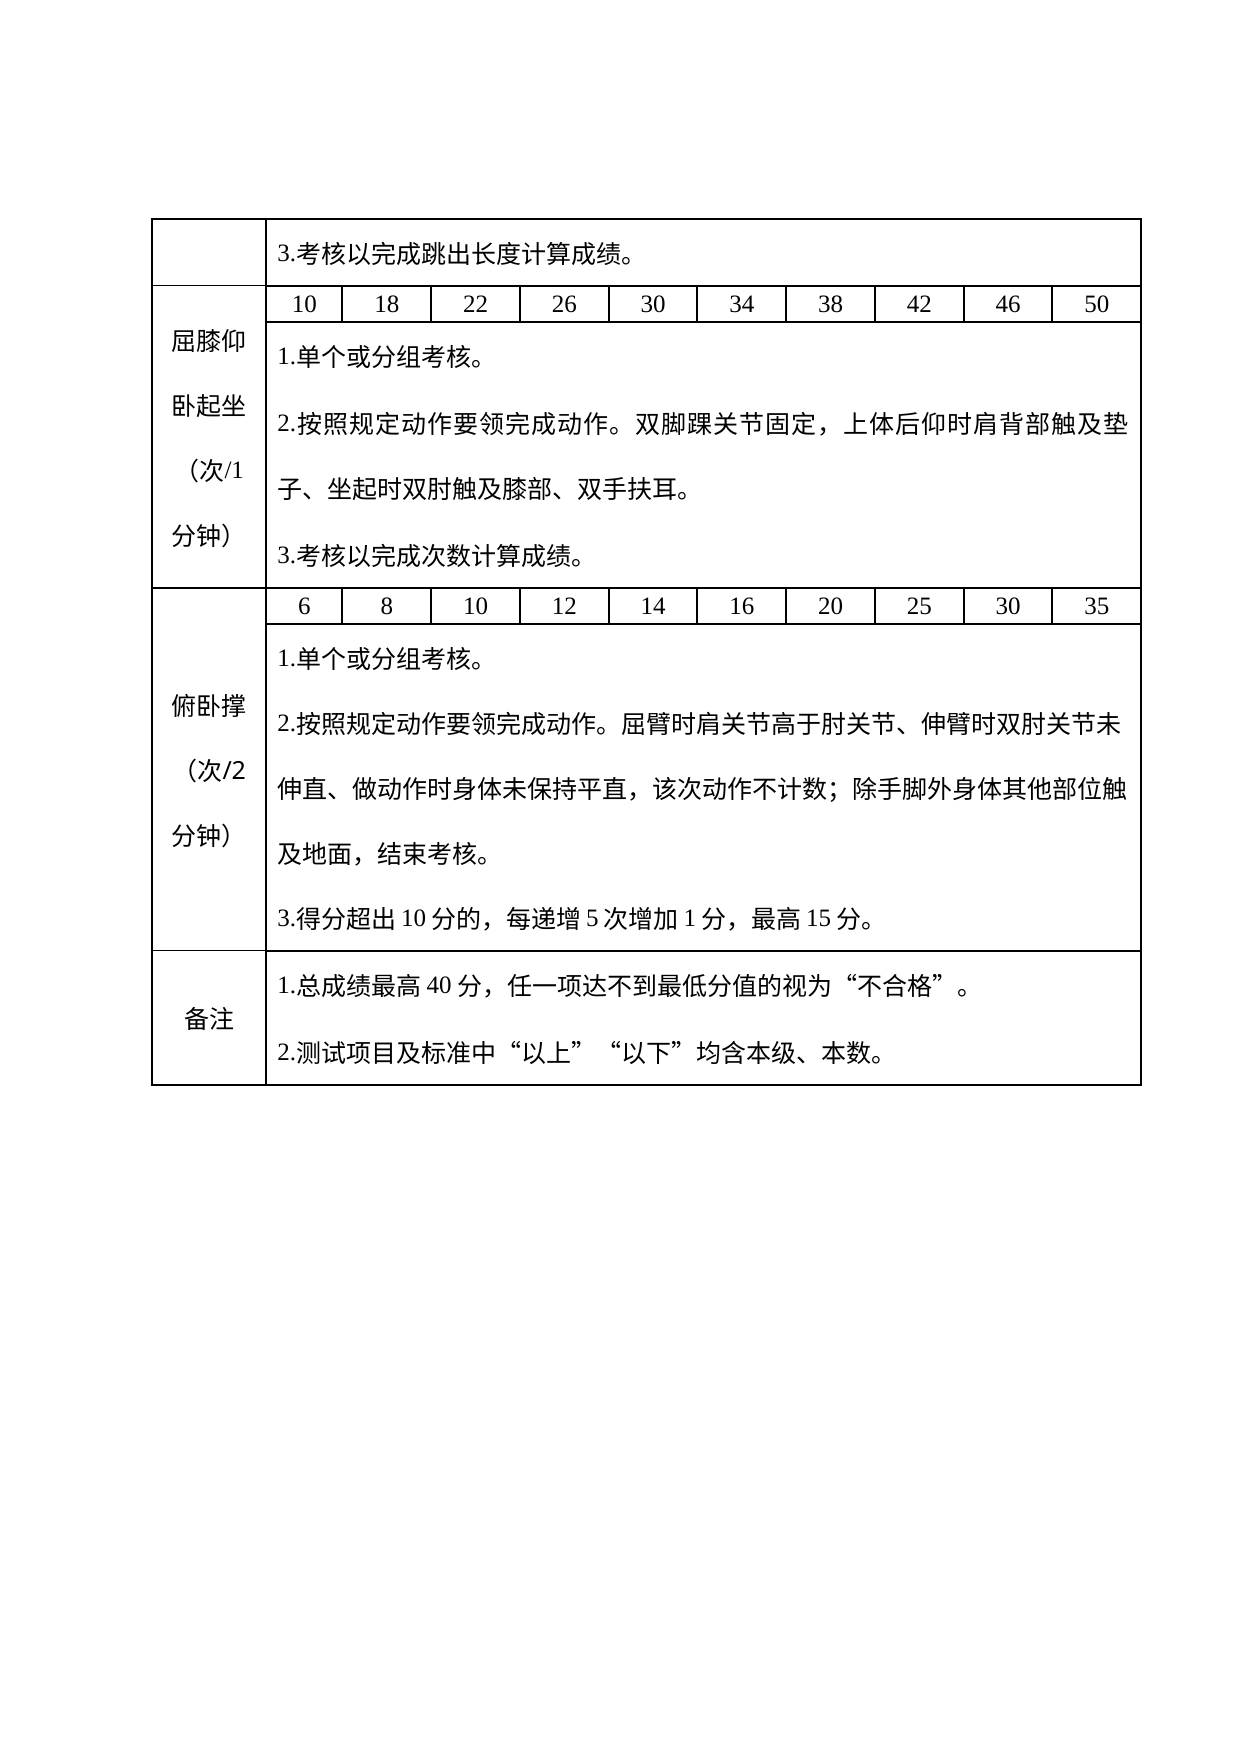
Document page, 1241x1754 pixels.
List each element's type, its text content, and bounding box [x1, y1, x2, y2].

table_cell 1.单个或分组考核。 [267, 323, 1140, 388]
table_cell 10 [432, 589, 519, 623]
table_cell 34 [698, 287, 785, 321]
table_cell 46 [965, 287, 1051, 321]
table_cell 50 [1053, 287, 1140, 321]
table_cell 12 [521, 589, 608, 623]
table_cell 备注 [153, 951, 265, 1084]
table_cell 35 [1053, 589, 1140, 623]
table_cell 2.测试项目及标准中“以上”“以下”均含本级、本数。 [267, 1017, 1140, 1084]
table_cell 30 [610, 287, 696, 321]
table_cell 10 [267, 287, 341, 321]
table_cell 26 [521, 287, 608, 321]
table_cell 42 [876, 287, 963, 321]
table_cell 14 [610, 589, 696, 623]
table_cell 1.单个或分组考核。 2.按照规定动作要领完成动作。屈臂时肩关节高于肘关节、伸臂时双肘关节未伸直、做动作时身体未保持平直，该次动作不计数；除手脚外身体其他部位触及地面，结束考核。 3.得分超出10分的，每递增5次增加1分，最高15分。 [267, 625, 1140, 950]
table_cell 俯卧撑 （次/2分钟） [153, 589, 265, 950]
table_cell 屈膝仰卧起坐（次/1分钟） [153, 286, 265, 587]
table_cell 18 [343, 287, 430, 321]
table_cell 2.按照规定动作要领完成动作。双脚踝关节固定，上体后仰时肩背部触及垫子、坐起时双肘触及膝部、双手扶耳。 [267, 388, 1140, 520]
table_cell 25 [876, 589, 963, 623]
table_cell 22 [432, 287, 519, 321]
table_cell 3.考核以完成次数计算成绩。 [267, 520, 1140, 587]
table_cell 16 [698, 589, 785, 623]
table_cell 20 [787, 589, 874, 623]
table_cell 38 [787, 287, 874, 321]
table_cell 1.总成绩最高 40 分，任一项达不到最低分值的视为“不合格”。 [267, 952, 1140, 1017]
table_cell 30 [965, 589, 1051, 623]
table_cell 8 [343, 589, 430, 623]
table_cell 3.考核以完成跳出长度计算成绩。 [267, 220, 1140, 285]
table_cell 6 [267, 589, 341, 623]
